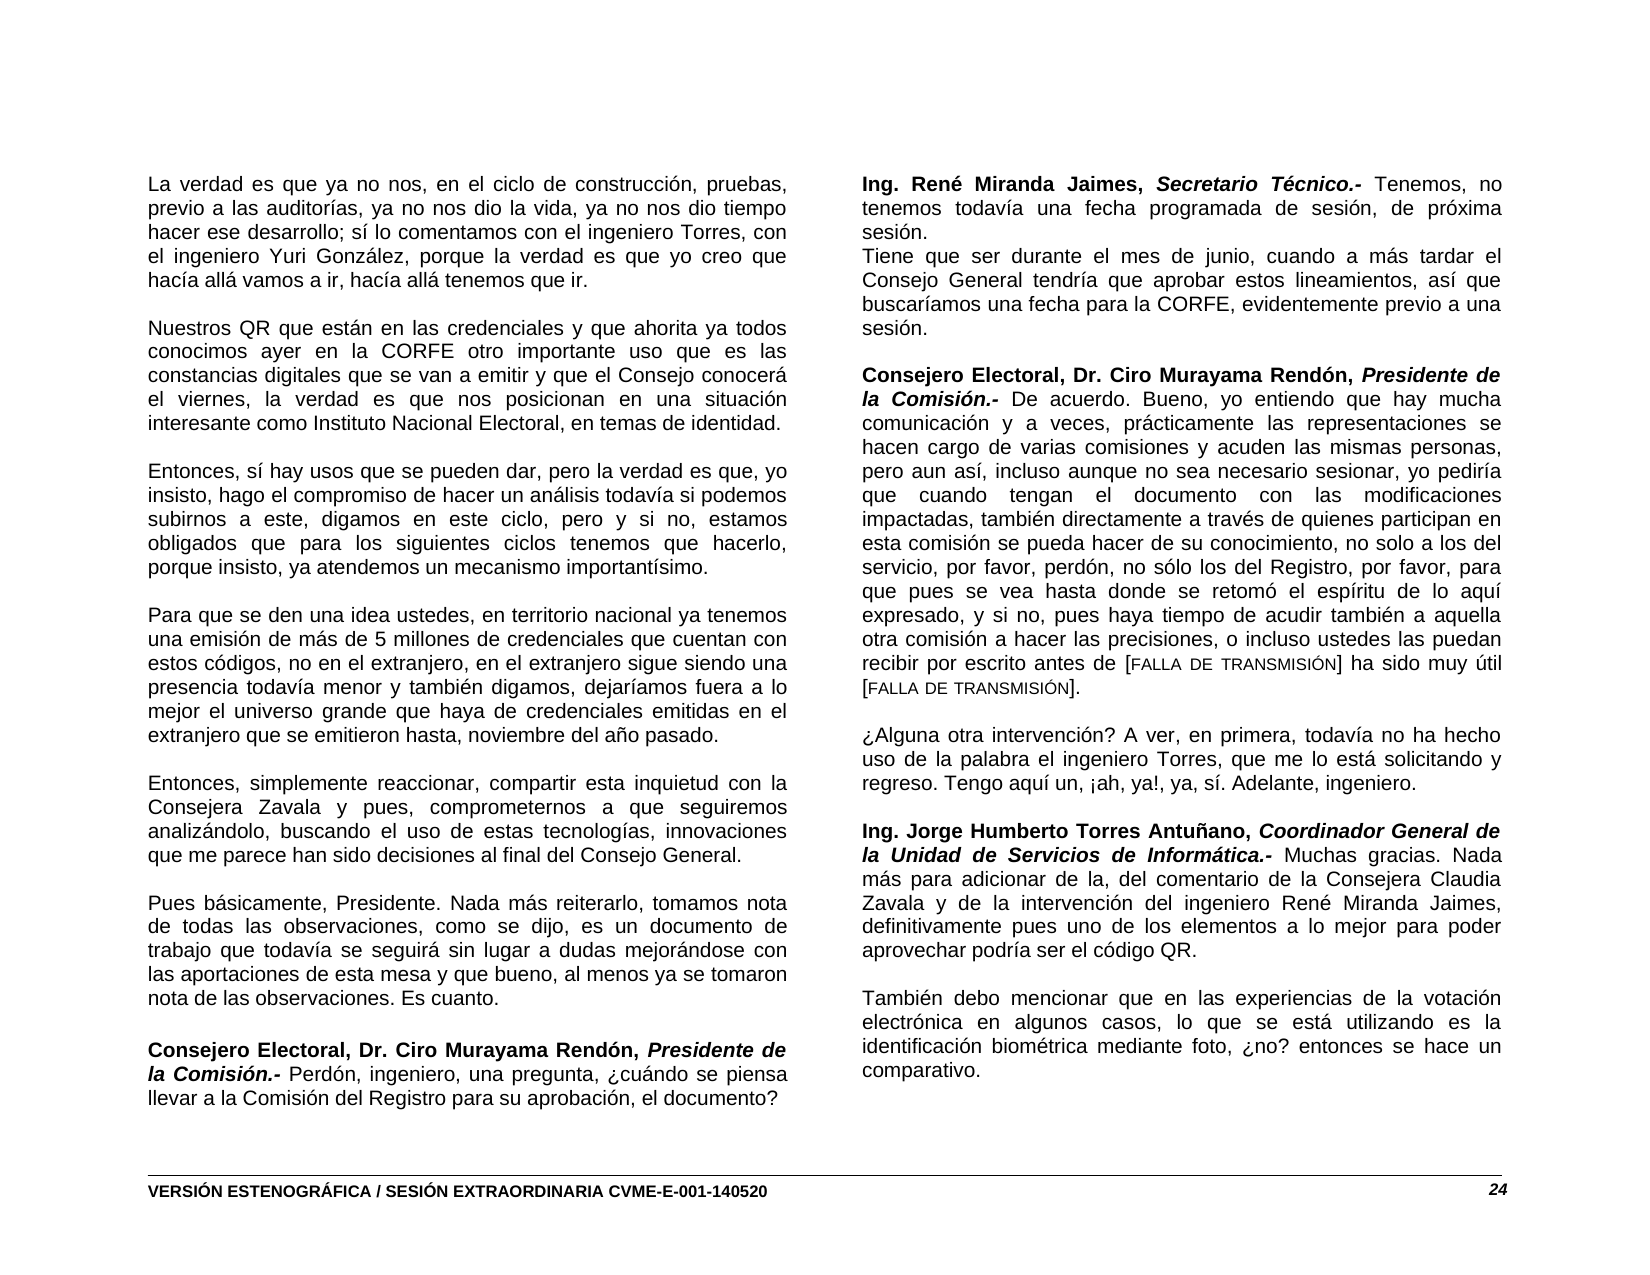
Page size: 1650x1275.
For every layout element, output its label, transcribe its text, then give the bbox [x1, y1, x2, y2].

text Consejero Electoral, Dr. Ciro Murayama Rendón, Presidente de la Comisión.- Perdón, ingeniero, una pregunta, ¿cuándo se piensa llevar a la Comisión del Registro para su aprobación, el documento? [148, 1038, 788, 1110]
text Consejero Electoral, Dr. Ciro Murayama Rendón, Presidente de la Comisión.- De acuerdo. Bueno, yo entiendo que hay mucha comunicación y a veces, prácticamente las representaciones se hacen cargo de varias comisiones y acuden las mismas personas, pero aun así, incluso aunque no sea necesario sesionar, yo pediría que cuando tengan el documento con las modificaciones impactadas, también directamente a través de quienes participan en esta comisión se pueda hacer de su conocimiento, no solo a los del servicio, por favor, perdón, no sólo los del Registro, por favor, para que pues se vea hasta donde se retomó el espíritu de lo aquí expresado, y si no, pues haya tiempo de acudir también a aquella otra comisión a hacer las precisiones, o incluso ustedes las puedan recibir por escrito antes de [falla de transmisión] ha sido muy útil [falla de transmisión]. [862, 363, 1502, 699]
text Nuestros QR que están en las credenciales y que ahorita ya todos conocimos ayer en la CORFE otro importante uso que es las constancias digitales que se van a emitir y que el Consejo conocerá el viernes, la verdad es que nos posicionan en una situación interesante como Instituto Nacional Electoral, en temas de identidad. [148, 315, 788, 435]
text La verdad es que ya no nos, en el ciclo de construcción, pruebas, previo a las auditorías, ya no nos dio la vida, ya no nos dio tiempo hacer ese desarrollo; sí lo comentamos con el ingeniero Torres, con el ingeniero Yuri González, porque la verdad es que yo creo que hacía allá vamos a ir, hacía allá tenemos que ir. [148, 172, 788, 291]
text Para que se den una idea ustedes, en territorio nacional ya tenemos una emisión de más de 5 millones de credenciales que cuentan con estos códigos, no en el extranjero, en el extranjero sigue siendo una presencia todavía menor y también digamos, dejaríamos fuera a lo mejor el universo grande que haya de credenciales emitidas en el extranjero que se emitieron hasta, noviembre del año pasado. [148, 603, 788, 747]
text ¿Alguna otra intervención? A ver, en primera, todavía no ha hecho uso de la palabra el ingeniero Torres, que me lo está solicitando y regreso. Tengo aquí un, ¡ah, ya!, ya, sí. Adelante, ingeniero. [862, 723, 1502, 794]
text Pues básicamente, Presidente. Nada más reiterarlo, tomamos nota de todas las observaciones, como se dijo, es un documento de trabajo que todavía se seguirá sin lugar a dudas mejorándose con las aportaciones de esta mesa y que bueno, al menos ya se tomaron nota de las observaciones. Es cuanto. [148, 890, 788, 1010]
text Ing. René Miranda Jaimes, Secretario Técnico.- Tenemos, no tenemos todavía una fecha programada de sesión, de próxima sesión. [862, 172, 1502, 243]
text Tiene que ser durante el mes de junio, cuando a más tardar el Consejo General tendría que aprobar estos lineamientos, así que buscaríamos una fecha para la CORFE, evidentemente previo a una sesión. [862, 243, 1502, 339]
text Ing. Jorge Humberto Torres Antuñano, Coordinador General de la Unidad de Servicios de Informática.- Muchas gracias. Nada más para adicionar de la, del comentario de la Consejera Claudia Zavala y de la intervención del ingeniero René Miranda Jaimes, definitivamente pues uno de los elementos a lo mejor para poder aprovechar podría ser el código QR. [862, 818, 1502, 962]
text También debo mencionar que en las experiencias de la votación electrónica en algunos casos, lo que se está utilizando es la identificación biométrica mediante foto, ¿no? entonces se hace un comparativo. [862, 986, 1502, 1082]
text Entonces, simplemente reaccionar, compartir esta inquietud con la Consejera Zavala y pues, comprometernos a que seguiremos analizándolo, buscando el uso de estas tecnologías, innovaciones que me parece han sido decisiones al final del Consejo General. [148, 771, 788, 866]
text Entonces, sí hay usos que se pueden dar, pero la verdad es que, yo insisto, hago el compromiso de hacer un análisis todavía si podemos subirnos a este, digamos en este ciclo, pero y si no, estamos obligados que para los siguientes ciclos tenemos que hacerlo, porque insisto, ya atendemos un mecanismo importantísimo. [148, 459, 788, 579]
